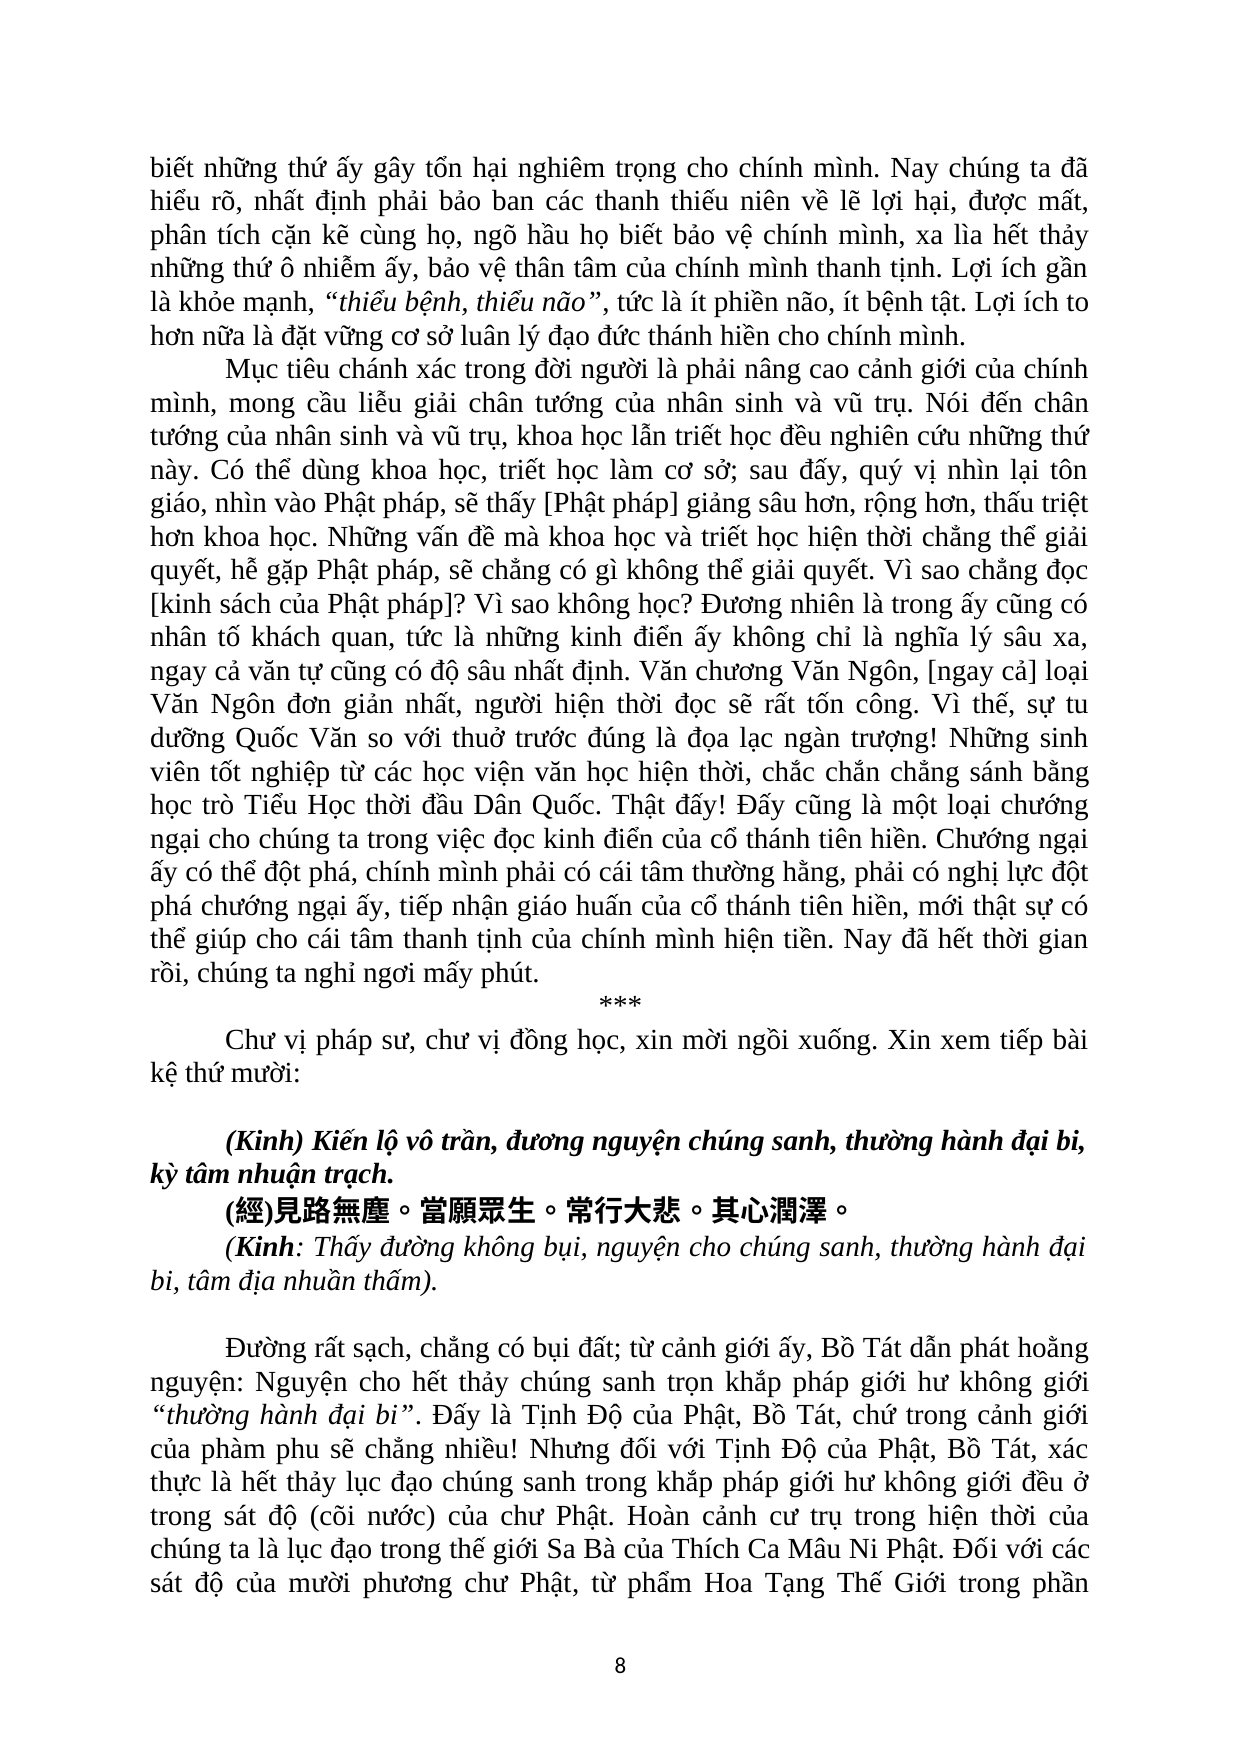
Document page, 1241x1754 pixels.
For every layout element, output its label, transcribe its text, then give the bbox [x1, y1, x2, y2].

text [150, 1330, 1090, 1598]
text Mục tiêu chánh xác trong đời người là phải nâng cao cảnh giới của chính mình, mong cầu liễu giải chân tướng của nhân sinh và vũ trụ. Nói đến chân tướng của nhân sinh và vũ trụ, khoa học lẫn triết học đều nghiên cứu những thứ này. Có thể dùng khoa học, triết học làm cơ sở; sau đấy, quý vị nhìn lại tôn giáo, nhìn vào Phật pháp, sẽ thấy [Phật pháp] giảng sâu hơn, rộng hơn, thấu triệt hơn khoa học. Những vấn đề mà khoa học và triết học hiện thời chẳng thể giải quyết, hễ gặp Phật pháp, sẽ chẳng có gì không thể giải quyết. Vì sao chẳng đọc [kinh sách của Phật pháp]? Vì sao không học? Đương nhiên là trong ấy cũng có nhân tố khách quan, tức là những kinh điển ấy không chỉ là nghĩa lý sâu xa, ngay cả văn tự cũng có độ sâu nhất định. Văn chương Văn Ngôn, [ngay cả] loại Văn Ngôn đơn giản nhất, người hiện thời đọc sẽ rất tốn công. Vì thế, sự tu dưỡng Quốc Văn so với thuở trước đúng là đọa lạc ngàn trượng! Những sinh viên tốt nghiệp từ các học viện văn học hiện thời, chắc chắn chẳng sánh bằng học trò Tiểu Học thời đầu Dân Quốc. Thật đấy! Đấy cũng là một loại chướng ngại cho chúng ta trong việc đọc kinh điển của cổ thánh tiên hiền. Chướng ngại ấy có thể đột phá, chính mình phải có cái tâm thường hằng, phải có nghị lực đột phá chướng ngại ấy, tiếp nhận giáo huấn của cổ thánh tiên hiền, mới thật sự có thể giúp cho cái tâm thanh tịnh của chính mình hiện tiền. Nay đã hết thời gian rồi, chúng ta nghỉ ngơi mấy phút. [150, 351, 1090, 988]
text Chư vị pháp sư, chư vị đồng học, xin mời ngồi xuống. Xin xem tiếp bài kệ thứ mười: [150, 1022, 1090, 1089]
text (Kinh: Thấy đường không bụi, nguyện cho chúng sanh, thường hành đại bi, tâm địa nhuần thấm). [150, 1229, 1090, 1297]
text *** [150, 988, 1090, 1022]
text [150, 150, 1090, 351]
text (Kinh) Kiến lộ vô trần, đương nguyện chúng sanh, thường hành đại bi, kỳ tâm nhuận trạch. [150, 1123, 1090, 1190]
text (經)見路無塵。當願眾生。常行大悲。其心潤澤。 [150, 1190, 1090, 1229]
